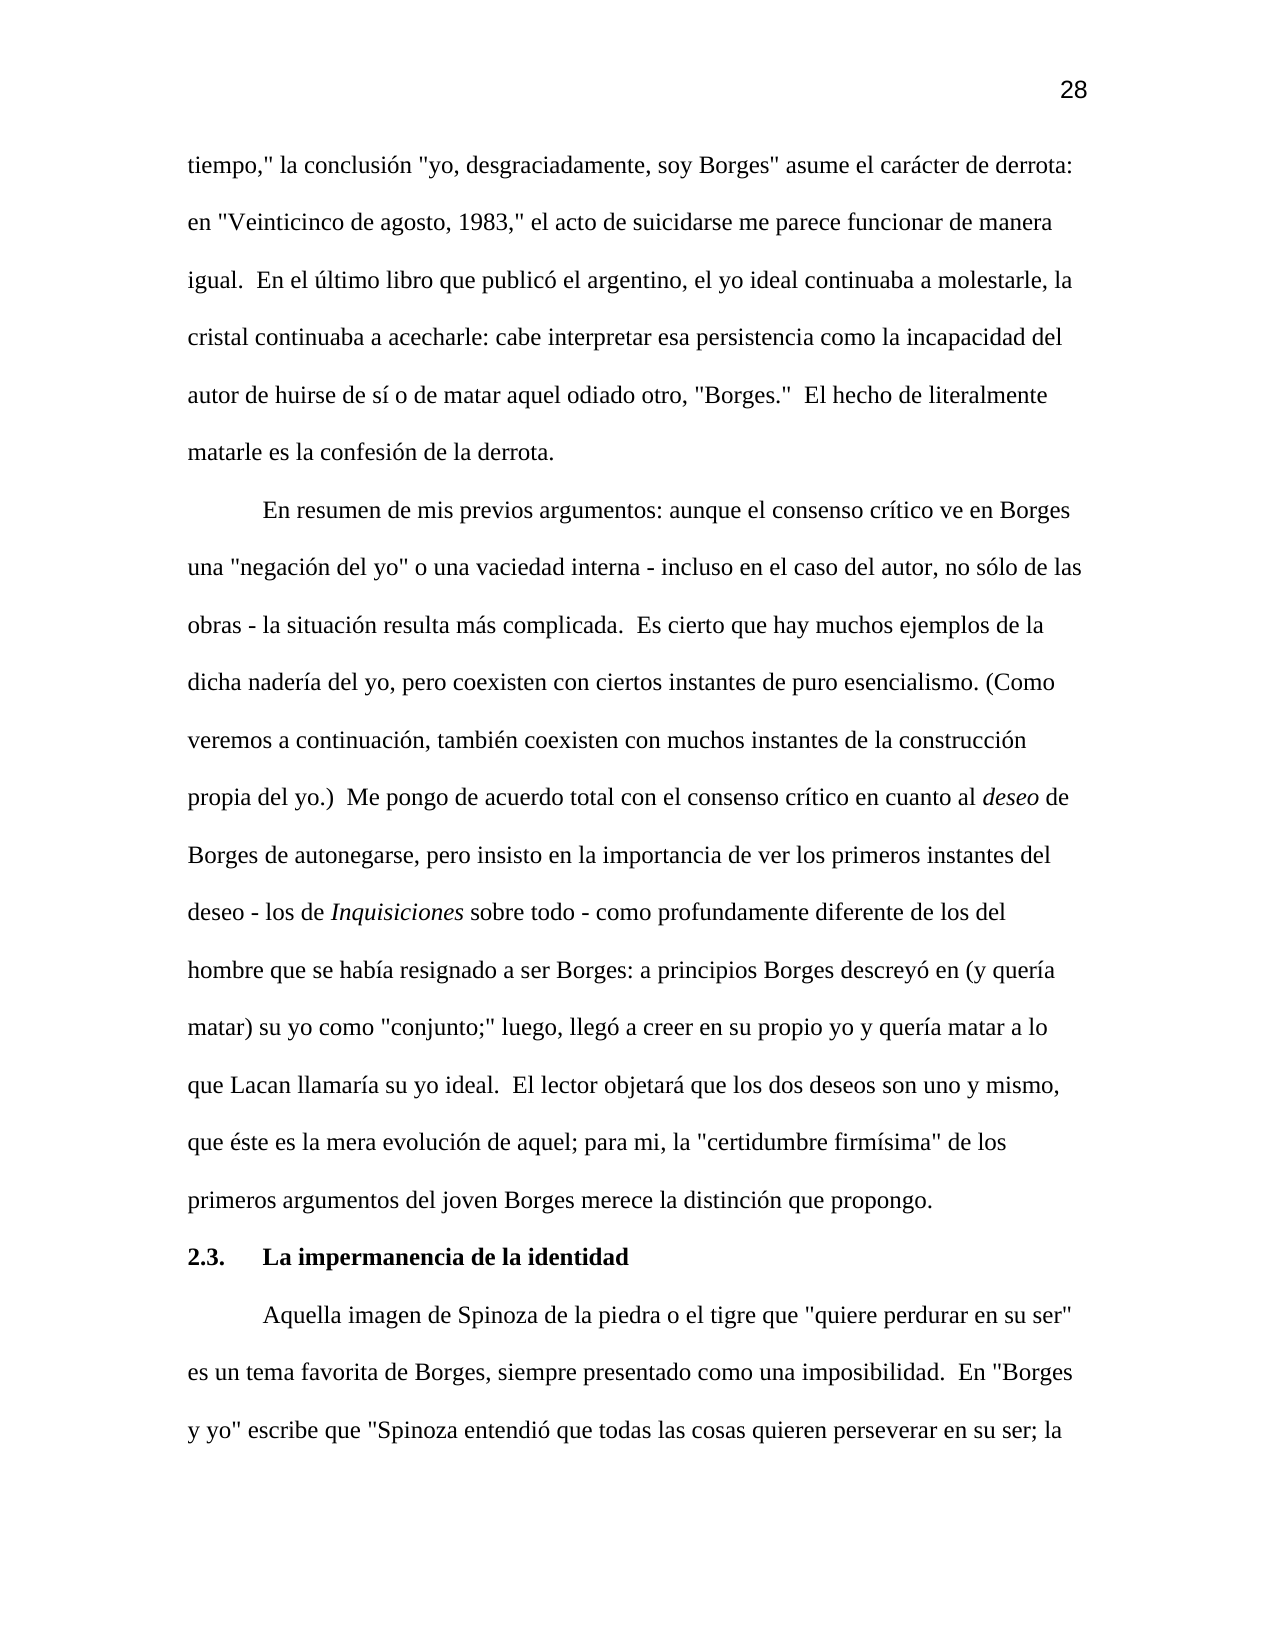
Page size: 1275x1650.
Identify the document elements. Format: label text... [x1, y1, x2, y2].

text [187, 1300, 1087, 1444]
text En resumen de mis previos argumentos: aunque el consenso crítico ve en Borges una "negación del yo" o una vaciedad interna - incluso en el caso del autor, no sólo de las obras - la situación resulta más complicada. Es cierto que hay muchos ejemplos de la dicha nadería del yo, pero coexisten con ciertos instantes de puro esencialismo. (Como veremos a continuación, también coexisten con muchos instantes de la construcción propia del yo.) Me pongo de acuerdo total con el consenso crítico en cuanto al deseo de Borges de autonegarse, pero insisto en la importancia de ver los primeros instantes del deseo - los de Inquisiciones sobre todo - como profundamente diferente de los del hombre que se había resignado a ser Borges: a principios Borges descreyó en (y quería matar) su yo como "conjunto;" luego, llegó a creer en su propio yo y quería matar a lo que Lacan llamaría su yo ideal. El lector objetará que los dos deseos son uno y mismo, que éste es la mera evolución de aquel; para mi, la "certidumbre firmísima" de los primeros argumentos del joven Borges merece la distinción que propongo. [187, 495, 1087, 1214]
text 2.3. La impermanencia de la identidad [187, 1242, 1087, 1271]
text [187, 150, 1087, 466]
